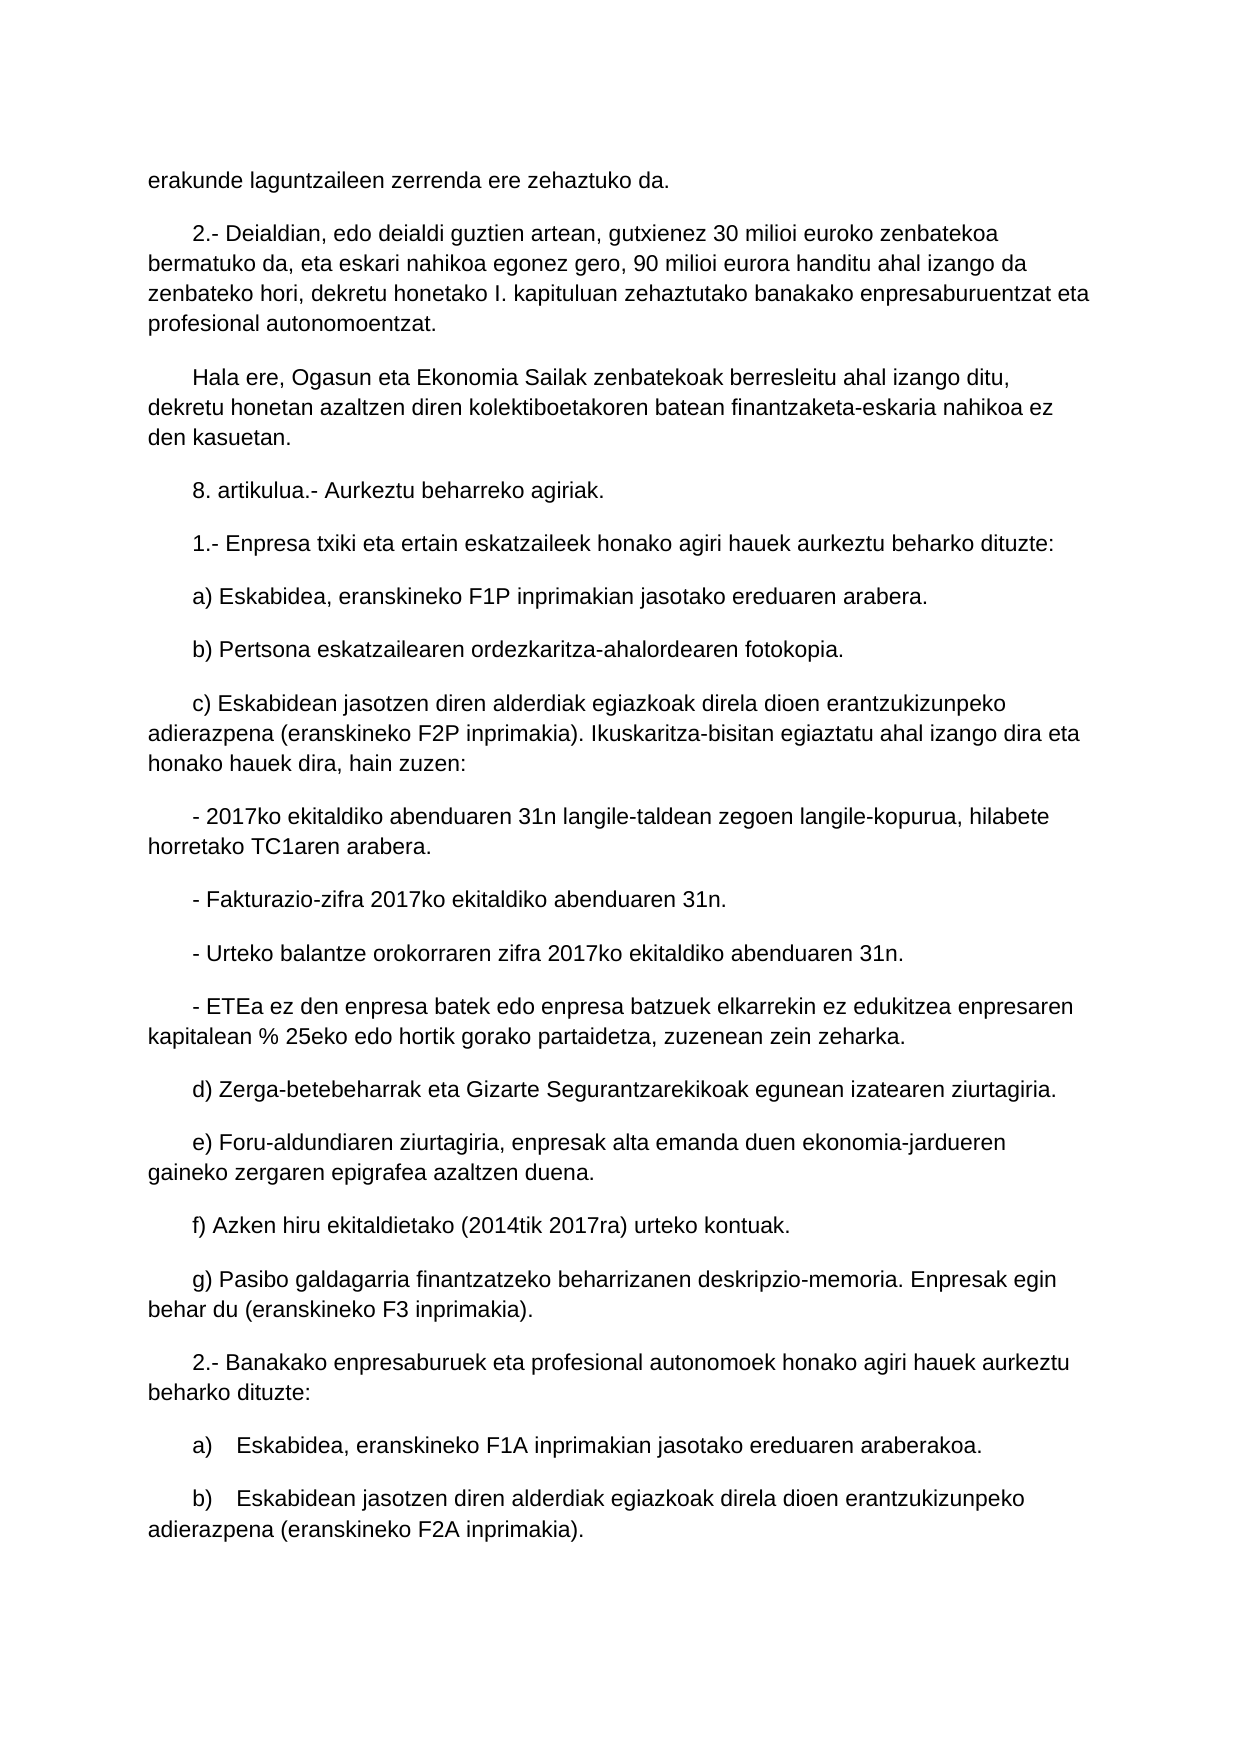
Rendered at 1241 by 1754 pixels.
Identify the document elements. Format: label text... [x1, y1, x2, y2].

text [148, 167, 1092, 193]
text - Urteko balantze orokorraren zifra 2017ko ekitaldiko abenduaren 31n. [148, 939, 1092, 966]
text - Fakturazio-zifra 2017ko ekitaldiko abenduaren 31n. [148, 886, 1092, 913]
text e) Foru-aldundiaren ziurtagiria, enpresak alta emanda duen ekonomia-jardueren gaineko zergaren epigrafea azaltzen duena. [148, 1129, 1092, 1186]
text - 2017ko ekitaldiko abenduaren 31n langile-taldean zegoen langile-kopurua, hilabete horretako TC1aren arabera. [148, 803, 1092, 860]
text b) Eskabidean jasotzen diren alderdiak egiazkoak direla dioen erantzukizunpeko adierazpena (eranskineko F2A inprimakia). [148, 1485, 1092, 1542]
text a) Eskabidea, eranskineko F1A inprimakian jasotako ereduaren araberakoa. [148, 1432, 1092, 1459]
text 2.- Deialdian, edo deialdi guztien artean, gutxienez 30 milioi euroko zenbatekoa bermatuko da, eta eskari nahikoa egonez gero, 90 milioi eurora handitu ahal izango da zenbateko hori, dekretu honetako I. kapituluan zehaztutako banakako enpresaburuentzat eta profesional autonomoentzat. [148, 220, 1092, 337]
text - ETEa ez den enpresa batek edo enpresa batzuek elkarrekin ez edukitzea enpresaren kapitalean % 25eko edo hortik gorako partaidetza, zuzenean zein zeharka. [148, 993, 1092, 1049]
text 1.- Enpresa txiki eta ertain eskatzaileek honako agiri hauek aurkeztu beharko dituzte: [148, 530, 1092, 557]
text Hala ere, Ogasun eta Ekonomia Sailak zenbatekoak berresleitu ahal izango ditu, dekretu honetan azaltzen diren kolektiboetakoren batean finantzaketa-eskaria nahikoa ez den kasuetan. [148, 363, 1092, 450]
text 2.- Banakako enpresaburuek eta profesional autonomoek honako agiri hauek aurkeztu beharko dituzte: [148, 1349, 1092, 1406]
text 8. artikulua.- Aurkeztu beharreko agiriak. [148, 477, 1092, 503]
text g) Pasibo galdagarria finantzatzeko beharrizanen deskripzio-memoria. Enpresak egin behar du (eranskineko F3 inprimakia). [148, 1266, 1092, 1322]
text a) Eskabidea, eranskineko F1P inprimakian jasotako ereduaren arabera. [148, 583, 1092, 610]
text b) Pertsona eskatzailearen ordezkaritza-ahalordearen fotokopia. [148, 636, 1092, 663]
text d) Zerga-betebeharrak eta Gizarte Segurantzarekikoak egunean izatearen ziurtagiria. [148, 1076, 1092, 1102]
text f) Azken hiru ekitaldietako (2014tik 2017ra) urteko kontuak. [148, 1212, 1092, 1239]
text c) Eskabidean jasotzen diren alderdiak egiazkoak direla dioen erantzukizunpeko adierazpena (eranskineko F2P inprimakia). Ikuskaritza-bisitan egiaztatu ahal izango dira eta honako hauek dira, hain zuzen: [148, 689, 1092, 776]
